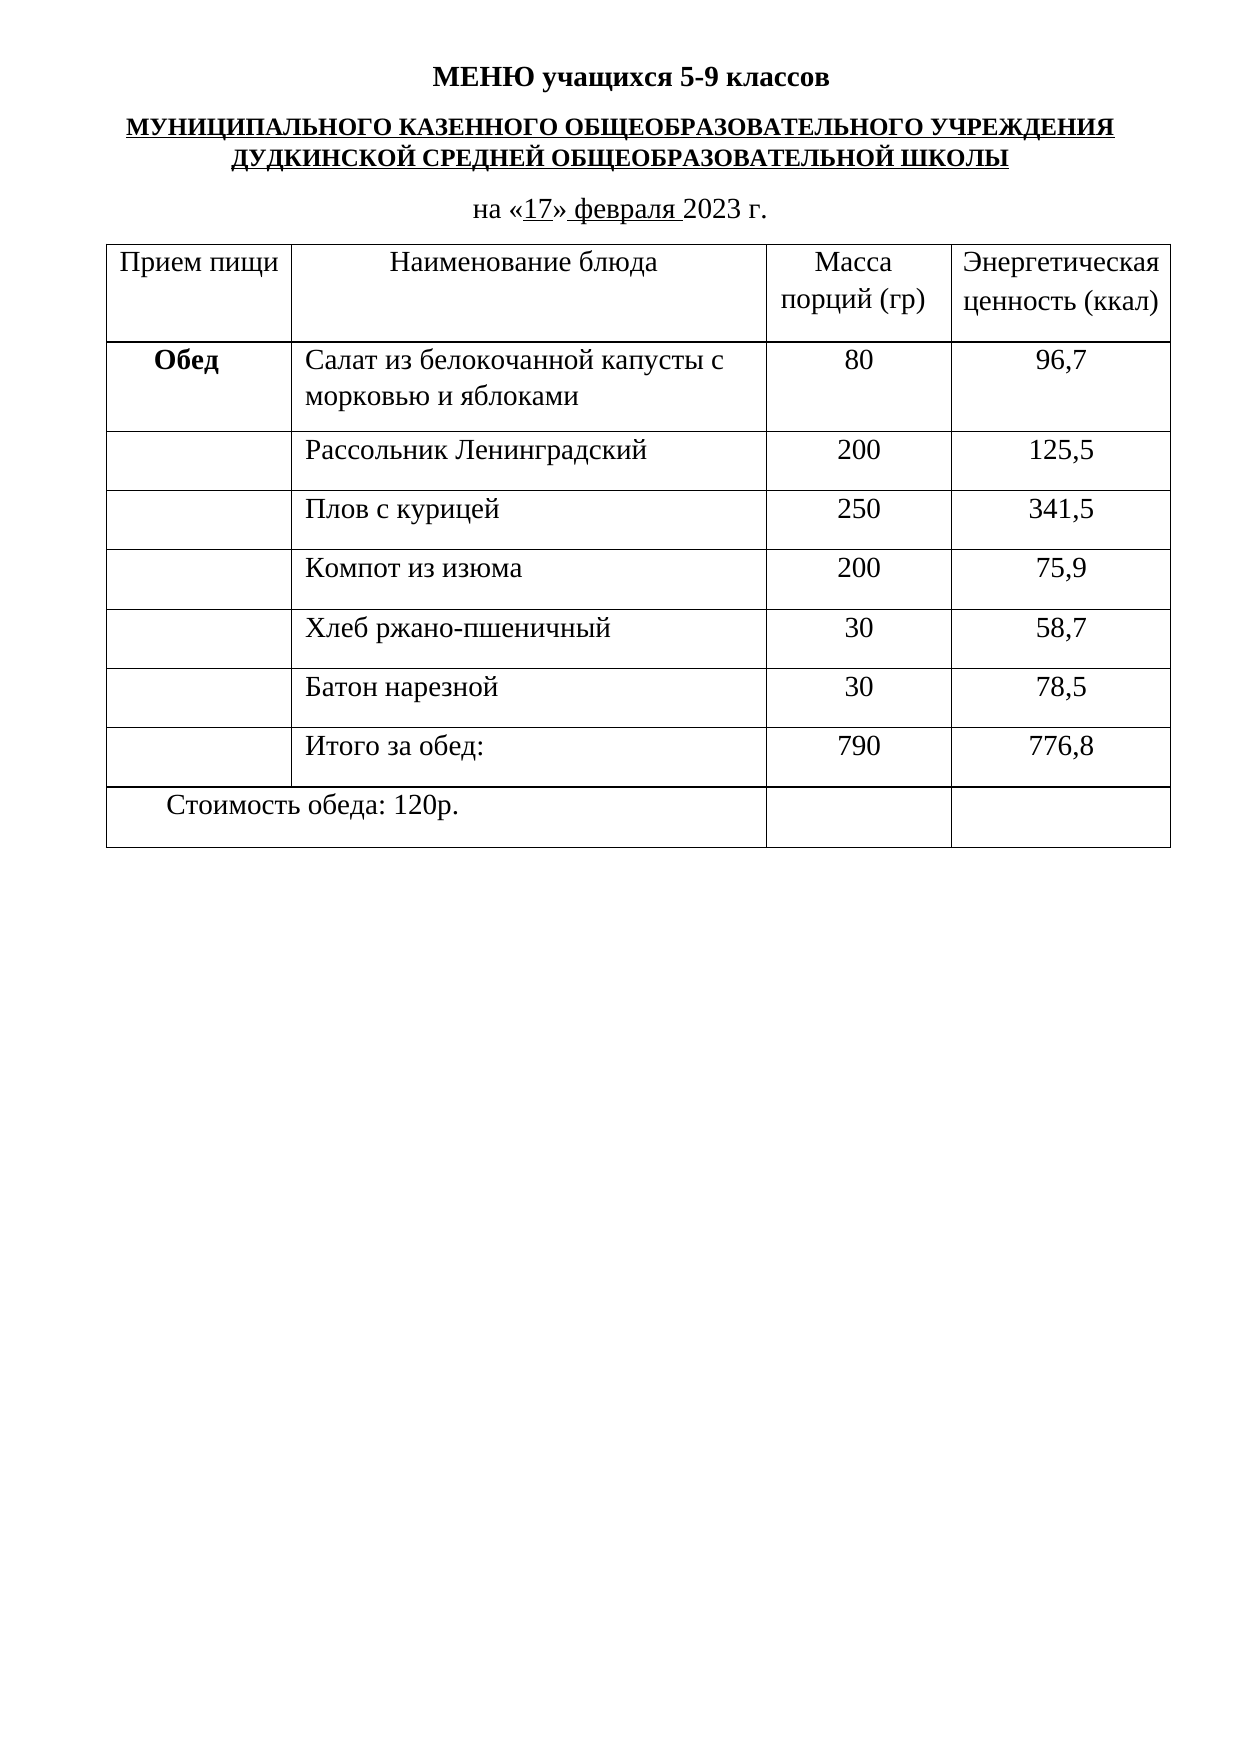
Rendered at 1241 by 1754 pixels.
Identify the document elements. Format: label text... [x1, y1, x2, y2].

table_cell Обед [107, 343, 291, 431]
table_cell Стоимость обеда: 120р. [107, 788, 766, 847]
table_cell [107, 610, 291, 668]
table_cell 776,8 [952, 728, 1170, 786]
table_cell Салат из белокочанной капусты с морковью и яблоками [292, 343, 766, 431]
table_cell [107, 669, 291, 727]
table_cell 96,7 [952, 343, 1170, 431]
table_cell [107, 491, 291, 549]
table_cell 200 [767, 432, 951, 490]
table_cell 250 [767, 491, 951, 549]
table_header Прием пищи [107, 245, 291, 341]
table_cell Рассольник Ленинградский [292, 432, 766, 490]
table_header Наименование блюда [292, 245, 766, 341]
table_cell [107, 432, 291, 490]
table_cell Компот из изюма [292, 550, 766, 609]
table_cell 125,5 [952, 432, 1170, 490]
table_cell [767, 788, 951, 847]
table_header Энергетическая ценность (ккал) [952, 245, 1170, 341]
table_cell Батон нарезной [292, 669, 766, 727]
table_cell [107, 728, 291, 786]
table_cell 790 [767, 728, 951, 786]
table_cell 30 [767, 610, 951, 668]
table_cell 200 [767, 550, 951, 609]
table_cell Итого за обед: [292, 728, 766, 786]
table_cell 341,5 [952, 491, 1170, 549]
table_header Масса порций (гр) [767, 245, 951, 341]
table_cell [107, 550, 291, 609]
table_cell 80 [767, 343, 951, 431]
table_cell 78,5 [952, 669, 1170, 727]
text на «17» февраля 2023 г. [88, 191, 1152, 224]
table_cell 30 [767, 669, 951, 727]
table_cell 75,9 [952, 550, 1170, 609]
table_cell Хлеб ржано-пшеничный [292, 610, 766, 668]
table_cell Плов с курицей [292, 491, 766, 549]
text МУНИЦИПАЛЬНОГО КАЗЕННОГО ОБЩЕОБРАЗОВАТЕЛЬНОГО УЧРЕЖДЕНИЯ ДУДКИНСКОЙ СРЕДНЕЙ ОБЩЕОБРАЗОВАТЕЛЬНОЙ ШКОЛЫ [88, 112, 1152, 172]
text МЕНЮ учащихся 5-9 классов [177, 59, 1152, 93]
table_cell [952, 788, 1170, 847]
table_cell 58,7 [952, 610, 1170, 668]
